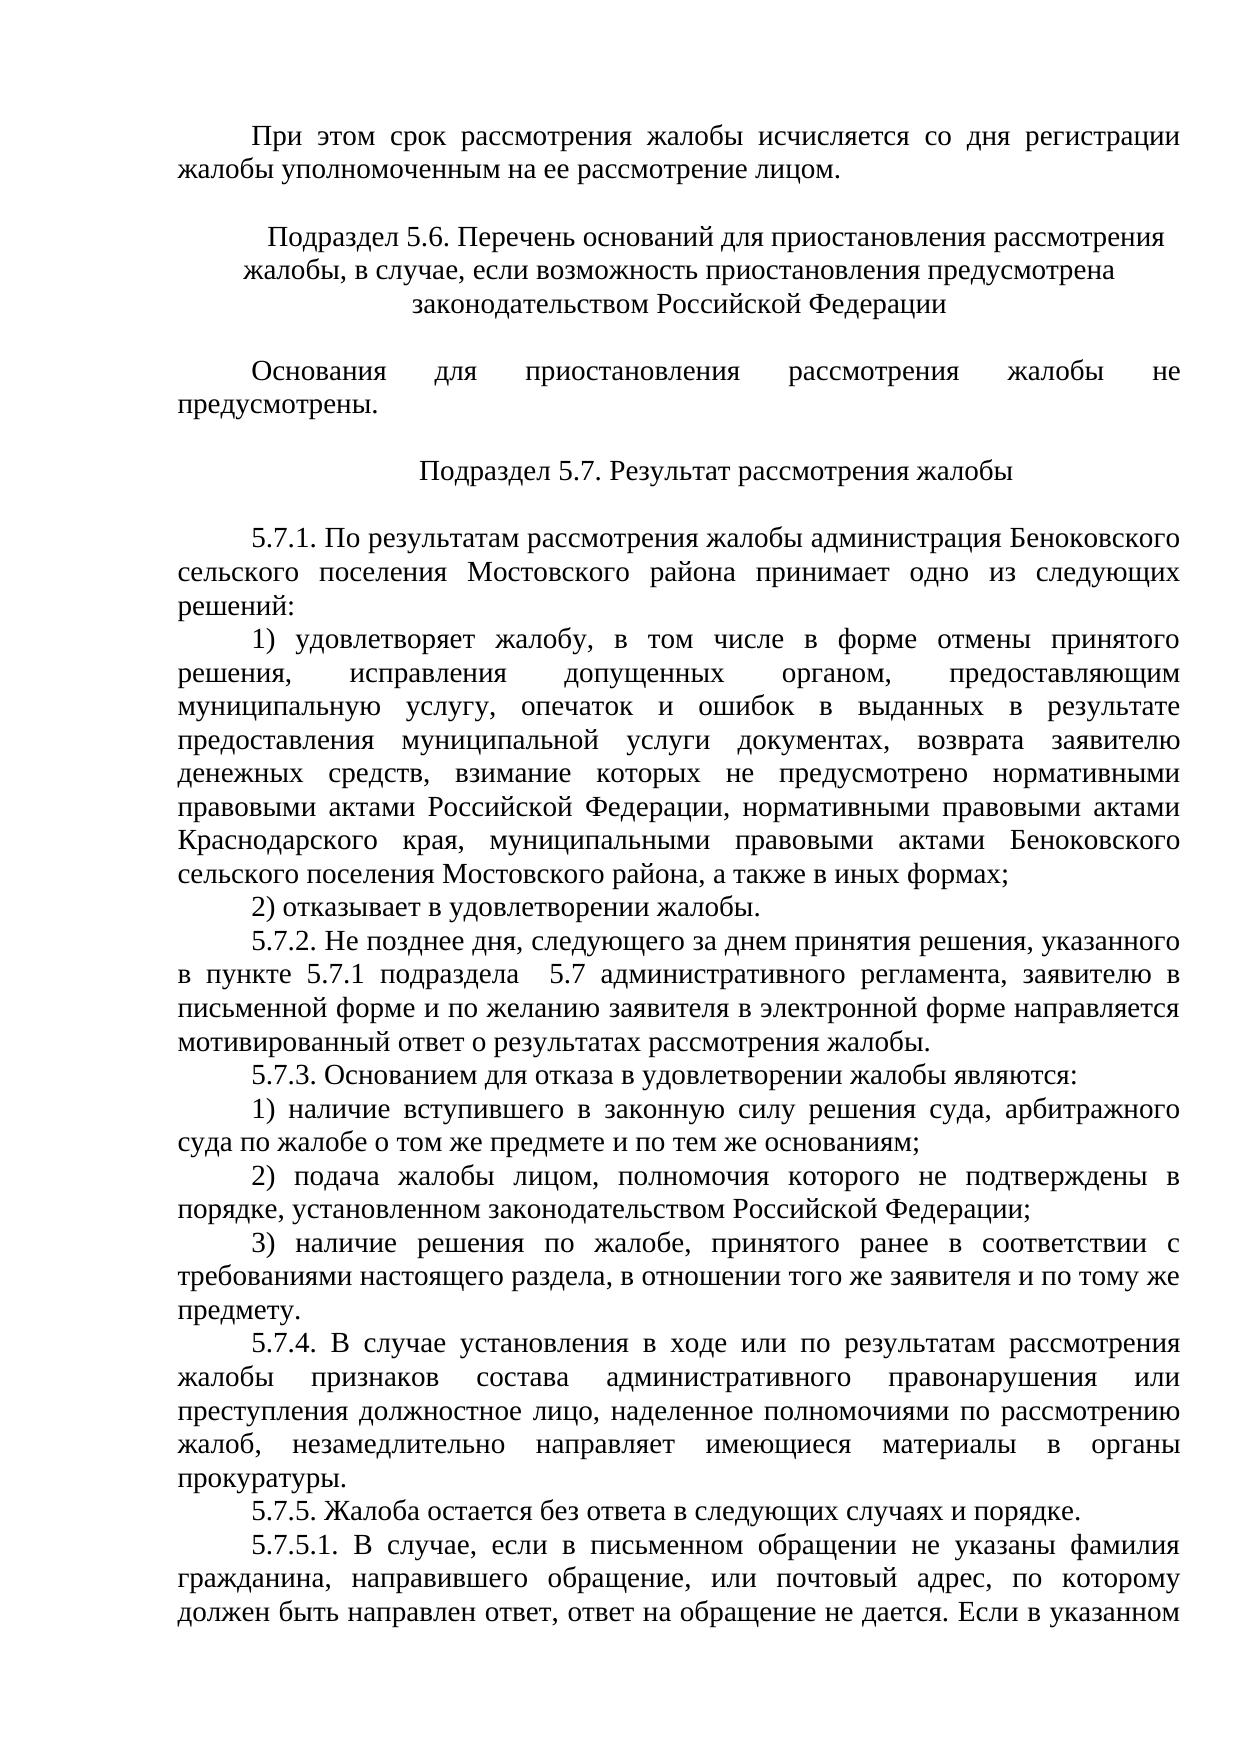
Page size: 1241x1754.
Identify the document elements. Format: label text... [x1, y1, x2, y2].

text 5.7.2. Не позднее дня, следующего за днем принятия решения, указанного в пункте 5.7.1 подраздела 5.7 административного регламента, заявителю в письменной форме и по желанию заявителя в электронной форме направляется мотивированный ответ о результатах рассмотрения жалобы. [177, 923, 1181, 1057]
text Подраздел 5.6. Перечень оснований для приостановления рассмотрения жалобы, в случае, если возможность приостановления предусмотрена законодательством Российской Федерации [177, 219, 1181, 319]
text 5.7.1. По результатам рассмотрения жалобы администрация Беноковского сельского поселения Мостовского района принимает одно из следующих решений: [177, 521, 1181, 621]
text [177, 1527, 1181, 1627]
text 5.7.3. Основанием для отказа в удовлетворении жалобы являются: [177, 1057, 1181, 1091]
text 2) отказывает в удовлетворении жалобы. [177, 889, 1181, 923]
text 5.7.4. В случае установления в ходе или по результатам рассмотрения жалобы признаков состава административного правонарушения или преступления должностное лицо, наделенное полномочиями по рассмотрению жалоб, незамедлительно направляет имеющиеся материалы в органы прокуратуры. [177, 1326, 1181, 1493]
text Основания для приостановления рассмотрения жалобы не предусмотрены. [177, 353, 1181, 420]
text При этом срок рассмотрения жалобы исчисляется со дня регистрации жалобы уполномоченным на ее рассмотрение лицом. [177, 118, 1181, 185]
text 1) наличие вступившего в законную силу решения суда, арбитражного суда по жалобе о том же предмете и по тем же основаниям; [177, 1091, 1181, 1158]
text Подраздел 5.7. Результат рассмотрения жалобы [177, 453, 1181, 487]
text 2) подача жалобы лицом, полномочия которого не подтверждены в порядке, установленном законодательством Российской Федерации; [177, 1158, 1181, 1225]
text 5.7.5. Жалоба остается без ответа в следующих случаях и порядке. [177, 1493, 1181, 1527]
text 1) удовлетворяет жалобу, в том числе в форме отмены принятого решения, исправления допущенных органом, предоставляющим муниципальную услугу, опечаток и ошибок в выданных в результате предоставления муниципальной услуги документах, возврата заявителю денежных средств, взимание которых не предусмотрено нормативными правовыми актами Российской Федерации, нормативными правовыми актами Краснодарского края, муниципальными правовыми актами Беноковского сельского поселения Мостовского района, а также в иных формах; [177, 621, 1181, 889]
text 3) наличие решения по жалобе, принятого ранее в соответствии с требованиями настоящего раздела, в отношении того же заявителя и по тому же предмету. [177, 1225, 1181, 1326]
